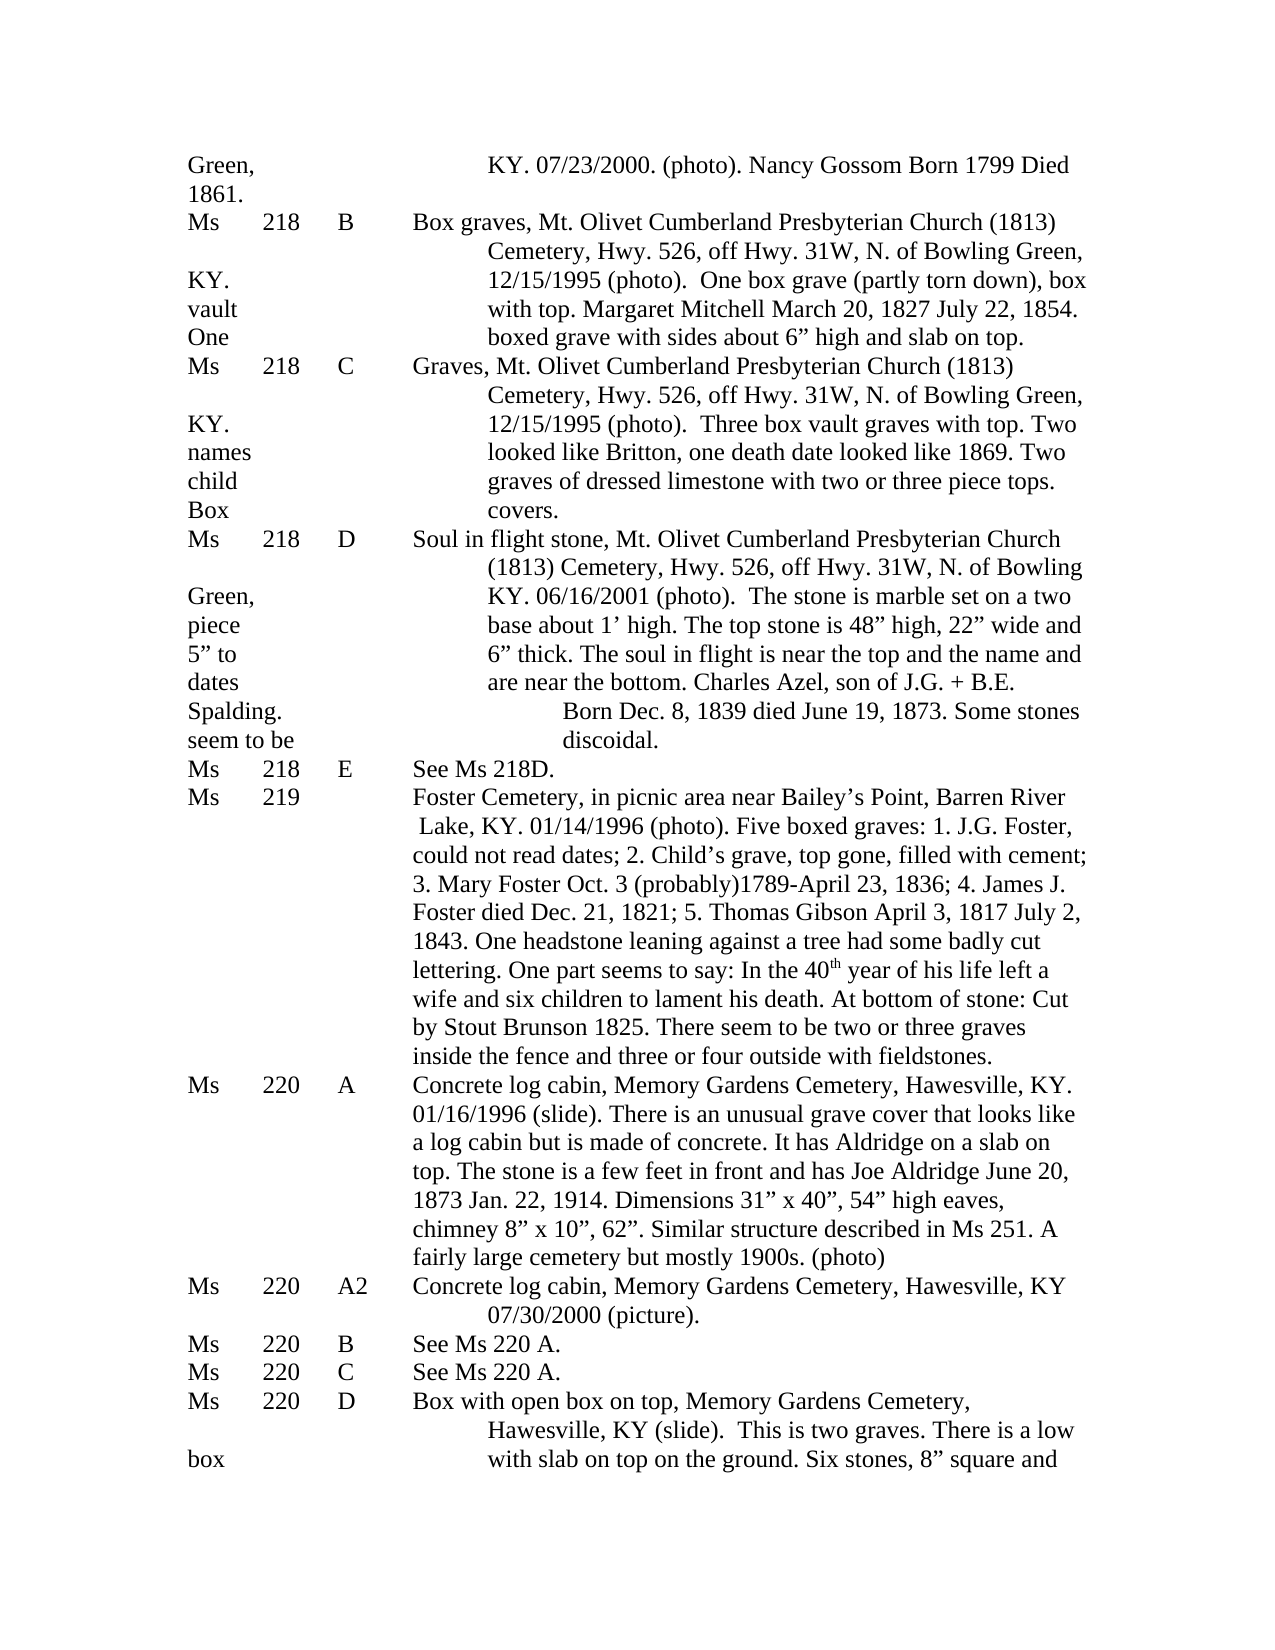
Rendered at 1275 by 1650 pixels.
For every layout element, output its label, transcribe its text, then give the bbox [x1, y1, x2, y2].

text Ms 220 B See Ms 220 A. [187, 1329, 1087, 1357]
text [187, 1386, 1087, 1472]
text could not read dates; 2. Child’s grave, top gone, filled with cement; [337, 840, 1087, 869]
text Ms 218 C Graves, Mt. Olivet Cumberland Presbyterian Church (1813) Cemetery, Hwy. 526, off Hwy. 31W, N. of Bowling Green, KY. 12/15/1995 (photo). Three box vault graves with top. Two names looked like Britton, one death date looked like 1869. Two child graves of dressed limestone with two or three piece tops. Box covers. [187, 351, 1087, 524]
text Ms 219 Foster Cemetery, in picnic area near Bailey’s Point, [187, 782, 1087, 811]
text 3. Mary Foster Oct. 3 (probably)1789-April 23, 1836; 4. James J. Foster died Dec. 21, 1821; 5. Thomas Gibson April 3, 1817 July 2, 1843. One headstone leaning against a tree had some badly cut lettering. One part seems to say: In the 40th year of his life left a wife and six children to lament his death. At bottom of stone: Cut by Stout Brunson 1825. There seem to be two or three graves inside the fence and three or four outside with fieldstones. [337, 869, 1087, 1070]
text 01/14/1996 (photo). Five boxed graves: 1. J.G. Foster, [337, 811, 1087, 840]
text Ms 220 A Concrete log cabin, , [187, 1070, 1087, 1099]
text Ms 220 C See Ms 220 A. [187, 1357, 1087, 1386]
text Ms 218 E See Ms 218D. [187, 754, 1087, 782]
text Ms 218 B Box graves, Mt. Olivet Cumberland Presbyterian Church (1813) Cemetery, Hwy. 526, off Hwy. 31W, N. of Bowling Green, KY. 12/15/1995 (photo). One box grave (partly torn down), box vault with top. Margaret Mitchell March 20, 1827 July 22, 1854. One boxed grave with sides about 6” high and slab on top. [187, 207, 1087, 351]
text Ms 220 A2 Concrete log cabin, , 07/30/2000 (picture). [187, 1271, 1087, 1329]
text Ms 218 D Soul in flight stone, Mt. Olivet Cumberland Presbyterian Church (1813) Cemetery, Hwy. 526, off Hwy. 31W, N. of Bowling Green, KY. 06/16/2001 (photo). The stone is marble set on a two piece base about 1’ high. The top stone is 48” high, 22” wide and 5” to 6” thick. The soul in flight is near the top and the name and dates are near the bottom. Charles Azel, son of J.G. + B.E. Spalding. Born Dec. 8, 1839 died June 19, 1873. Some stones seem to be discoidal. [187, 524, 1087, 754]
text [187, 150, 1087, 207]
text 01/16/1996 (slide). There is an unusual grave cover that looks like a log cabin but is made of concrete. It has Aldridge on a slab on top. The stone is a few feet in front and has Joe Aldridge June 20, 1873 Jan. 22, 1914. Dimensions 31” x 40”, 54” high eaves, chimney 8” x 10”, 62”. Similar structure described in Ms 251. A fairly large cemetery but mostly 1900s. (photo) [337, 1099, 1087, 1271]
